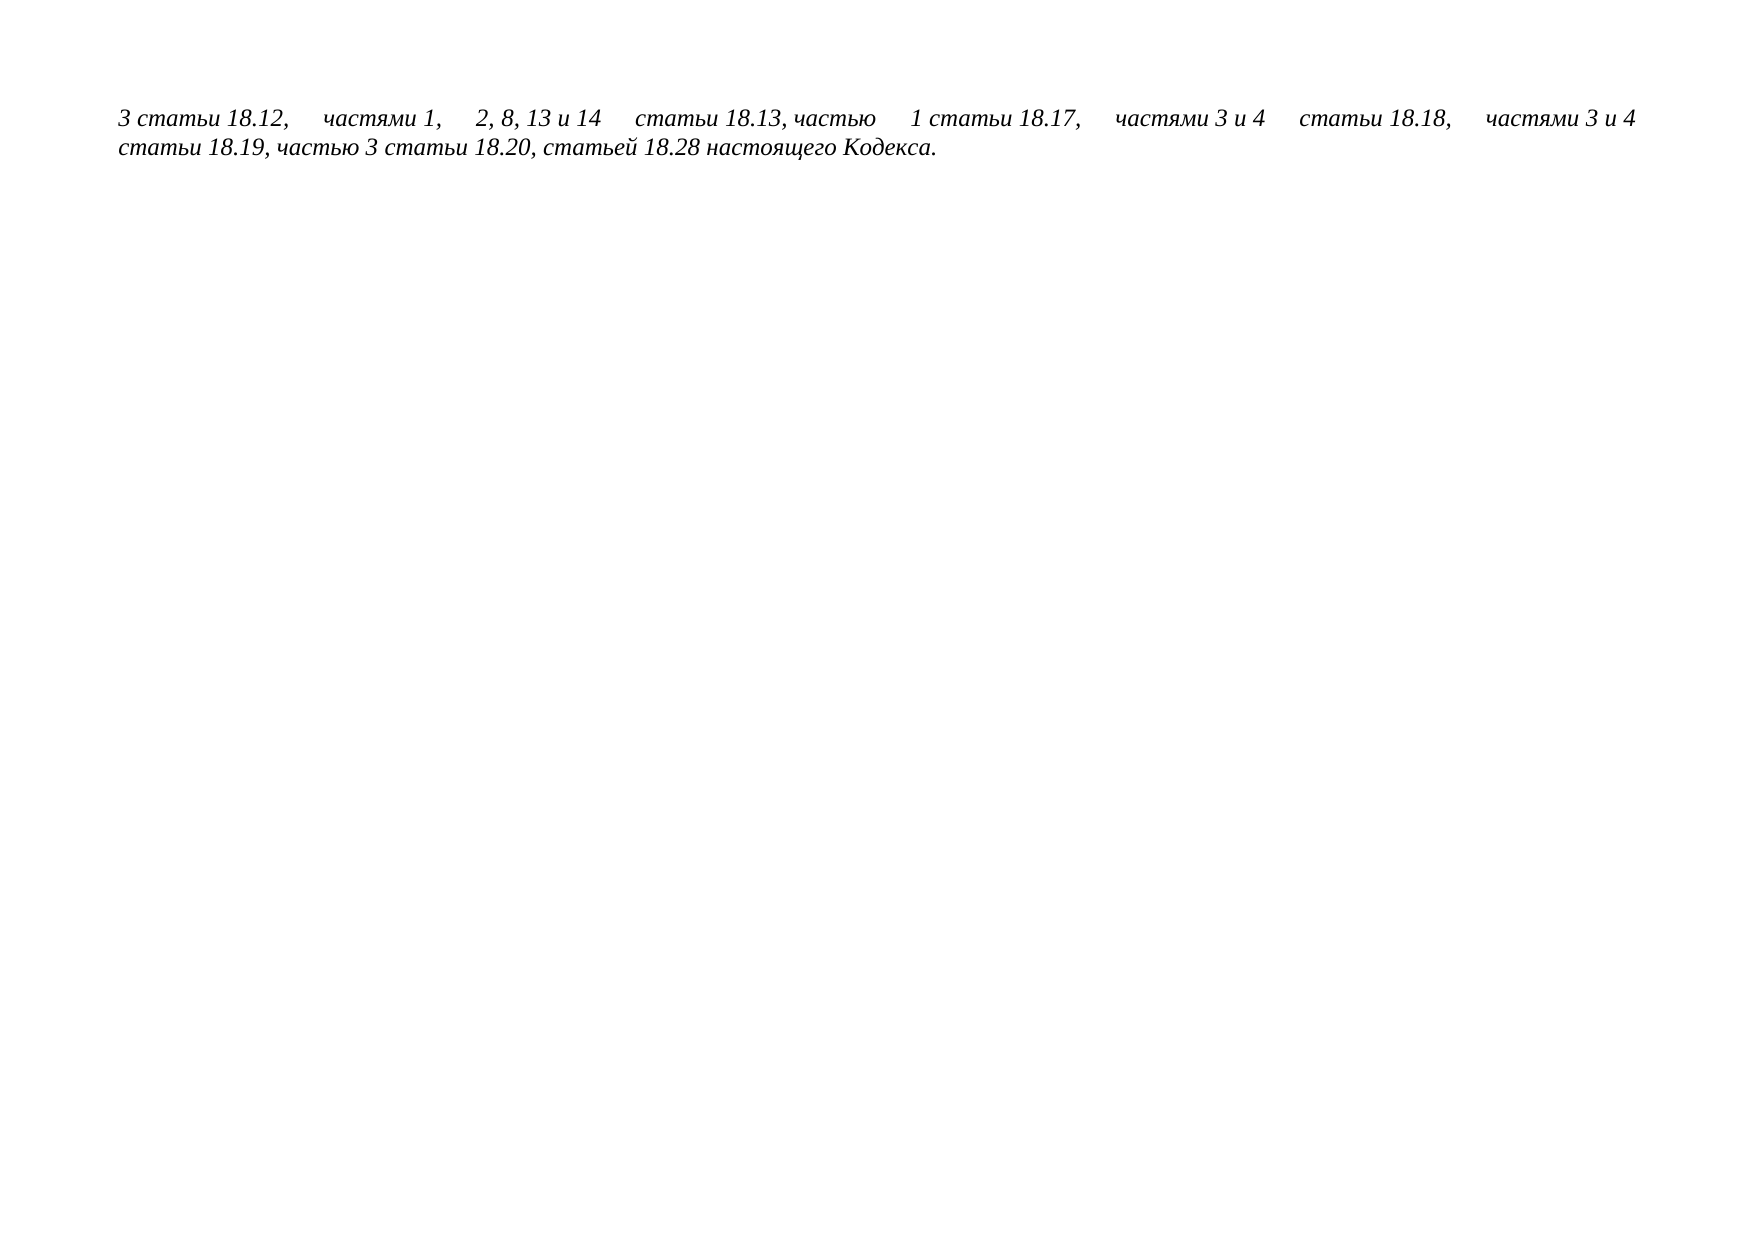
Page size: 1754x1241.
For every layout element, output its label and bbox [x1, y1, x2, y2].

text [118, 103, 1636, 161]
